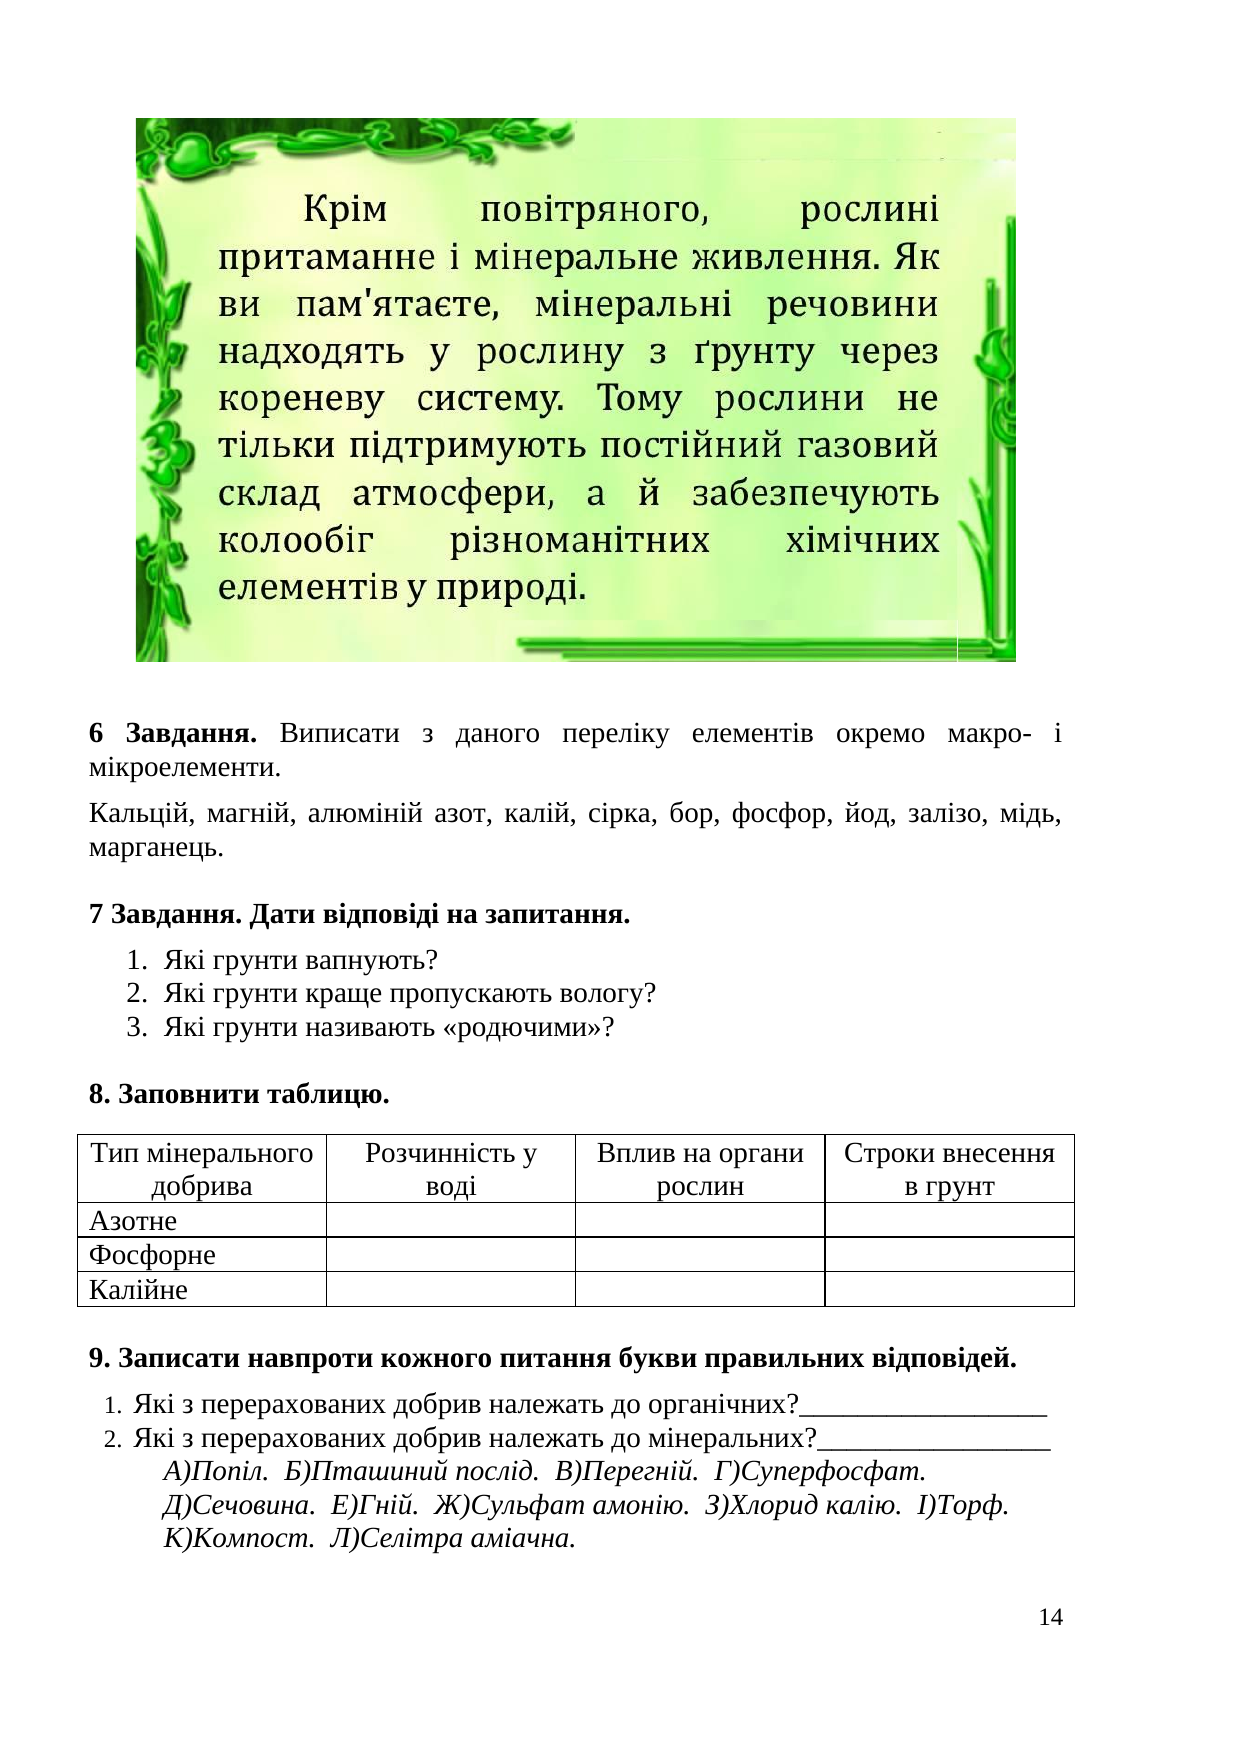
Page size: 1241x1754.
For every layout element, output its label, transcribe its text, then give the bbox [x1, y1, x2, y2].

table_cell [327, 1203, 575, 1236]
table_cell [826, 1203, 1074, 1236]
table_header Строки внесення в грунт [826, 1135, 1074, 1202]
list Які з перерахованих добрив належать до органічних?_________________ [103, 1386, 1063, 1420]
text Кальцій, магній, алюміній азот, калій, сірка, бор, фосфор, йод, залізо, мідь, марганець. [89, 795, 1063, 862]
table_cell Калійне [78, 1272, 326, 1306]
list Які з перерахованих добрив належать до мінеральних?________________ [103, 1420, 1063, 1453]
text 6 Завдання. Виписати з даного переліку елементів окремо макро- і мікроелементи. [89, 716, 1063, 783]
text 7 Завдання. Дати відповіді на запитання. [89, 896, 1063, 929]
table_cell [826, 1272, 1074, 1306]
table_cell [576, 1238, 824, 1271]
table_cell [576, 1272, 824, 1306]
list Які грунти вапнують? [126, 942, 1063, 975]
table_header Тип мінерального добрива [78, 1135, 326, 1202]
picture [135, 118, 1016, 662]
text 8. Заповнити таблицю. [89, 1076, 1063, 1109]
table_cell [826, 1238, 1074, 1271]
list Які грунти краще пропускають вологу? [126, 975, 1063, 1009]
table_cell Азотне [78, 1203, 326, 1236]
table_header Розчинність у воді [327, 1135, 575, 1202]
table_cell Фосфорне [78, 1238, 326, 1271]
table_cell [327, 1272, 575, 1306]
table_header Вплив на органи рослин [576, 1135, 824, 1202]
list А)Попіл. Б)Пташиний послід. В)Перегній. Г)Суперфосфат. Д)Сечовина. Е)Гній. Ж)Сульфат амонію. З)Хлорид калію. І)Торф. К)Компост. Л)Селітра аміачна. [164, 1453, 1063, 1554]
list Які грунти називають «родючими»? [126, 1009, 1063, 1042]
table_cell [576, 1203, 824, 1236]
table_cell [327, 1238, 575, 1271]
text 9. Записати навпроти кожного питання букви правильних відповідей. [89, 1340, 1063, 1374]
